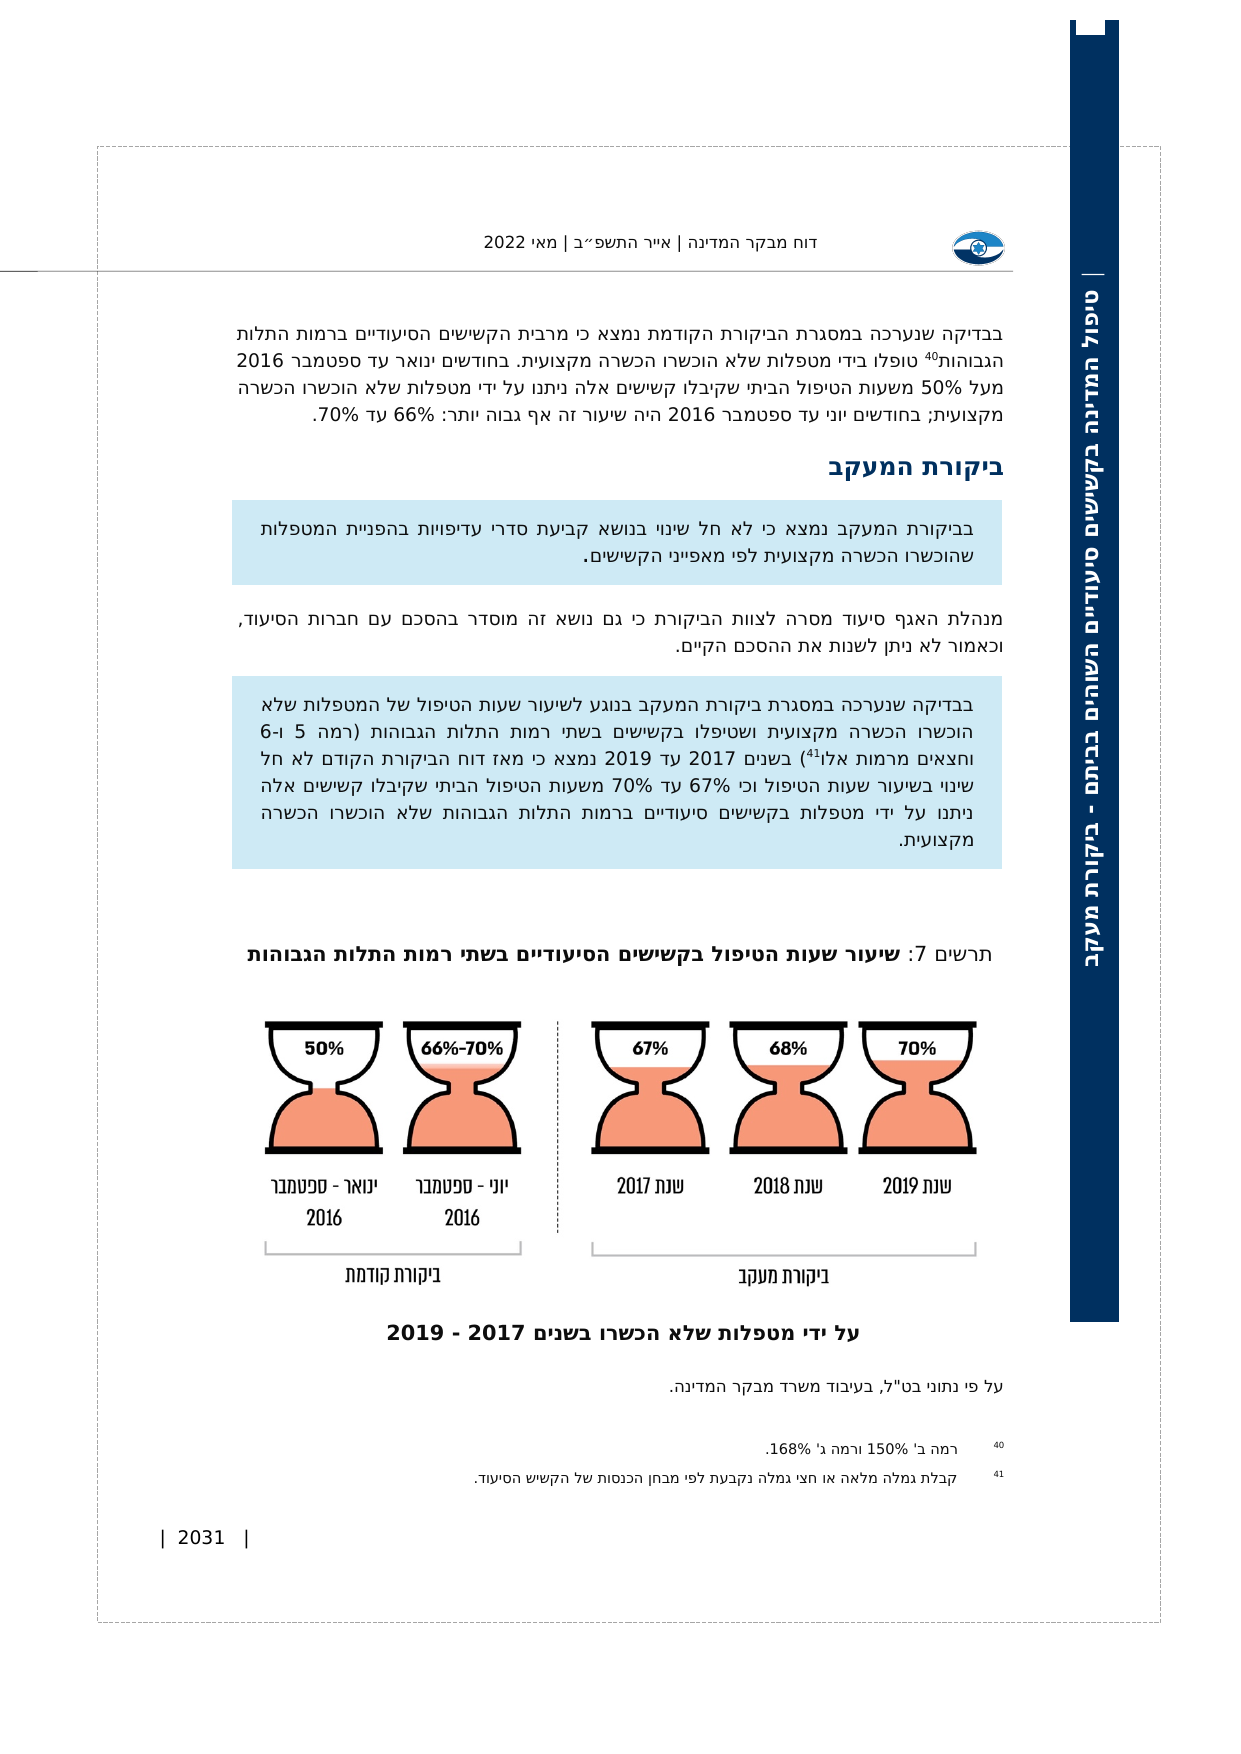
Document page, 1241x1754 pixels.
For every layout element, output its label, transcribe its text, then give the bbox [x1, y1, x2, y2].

text בבדיקה שנערכה במסגרת הביקורת הקודמת נמצא כי מרבית הקשישים הסיעודיים ברמות התלות הגבוהות טופלו בידי מטפלות שלא הוכשרו הכשרה מקצועית. בחודשים ינואר עד ספטמבר 2016 מעל 50% משעות הטיפול הביתי שקיבלו קשישים אלה ניתנו על ידי מטפלות שלא הוכשרו הכשרה מקצועית; בחודשים יוני עד ספטמבר 2016 היה שיעור זה אף גבוה יותר: 66% עד 70%. [236, 319, 1004, 427]
text בבדיקה שנערכה במסגרת ביקורת המעקב בנוגע לשיעור שעות הטיפול של המטפלות שלא הוכשרו הכשרה מקצועית ושטיפלו בקשישים בשתי רמות התלות הגבוהות (רמה 5 ו-6 וחצאים מרמות אלו) בשנים 2017 עד 2019 נמצא כי מאז דוח הביקורת הקודם לא חל שינוי בשיעור שעות הטיפול וכי 67% עד 70% משעות הטיפול הביתי שקיבלו קשישים אלה ניתנו על ידי מטפלות בקשישים סיעודיים ברמות התלות הגבוהות שלא הוכשרו הכשרה מקצועית. [237, 681, 997, 864]
picture [241, 991, 998, 1311]
text מנהלת האגף סיעוד מסרה לצוות הביקורת כי גם נושא זה מוסדר בהסכם עם חברות הסיעוד, וכאמור לא ניתן לשנות את ההסכם הקיים. [236, 603, 1004, 657]
text ביקורת המעקב [236, 452, 1004, 481]
text על פי נתוני בט"ל, בעיבוד משרד מבקר המדינה. [236, 1371, 1004, 1398]
text בביקורת המעקב נמצא כי לא חל שינוי בנושא קביעת סדרי עדיפויות בהפניית המטפלות שהוכשרו הכשרה מקצועית לפי מאפייני הקשישים. [237, 505, 997, 580]
picture [950, 228, 1007, 268]
